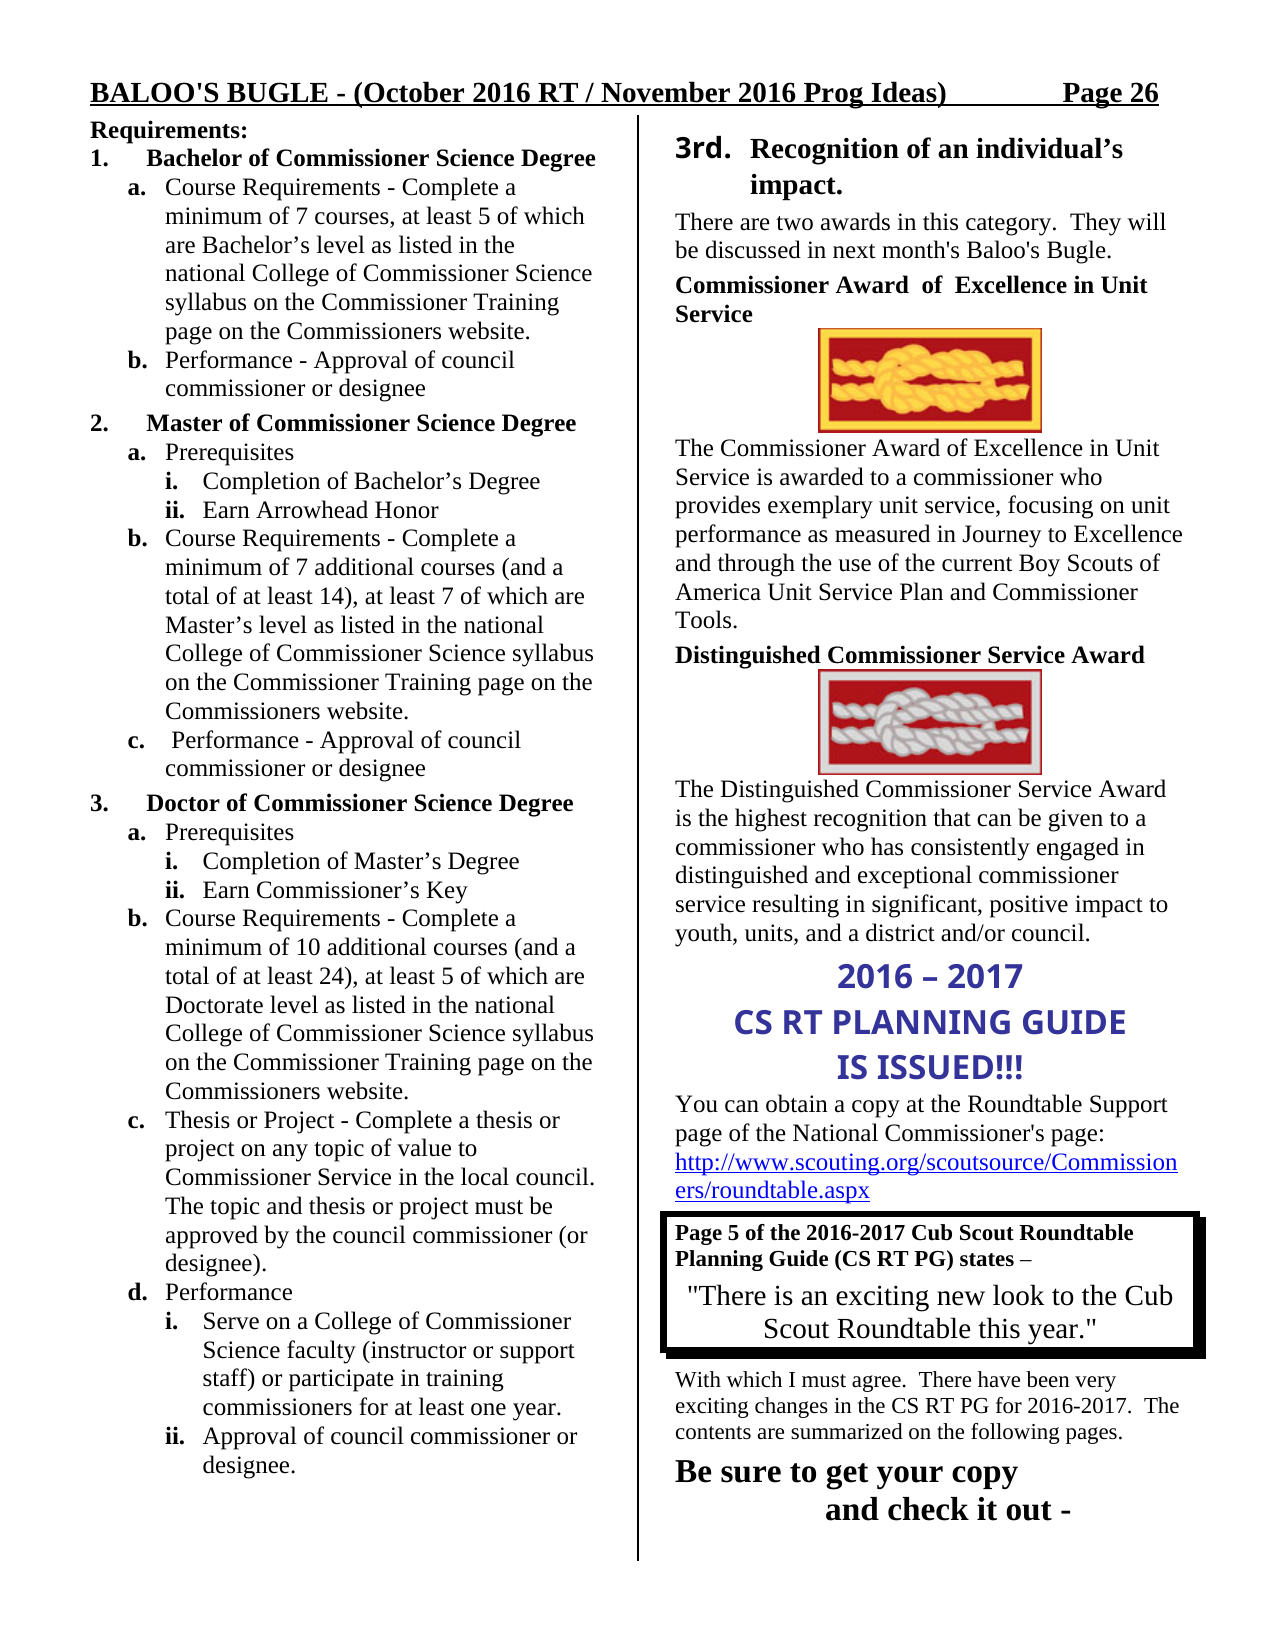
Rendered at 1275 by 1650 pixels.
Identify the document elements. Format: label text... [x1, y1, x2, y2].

list Completion of Bachelor’s Degree [165, 466, 600, 495]
text Distinguished Commissioner Service Award [675, 641, 1185, 669]
text "There is an exciting new look to the Cub Scout Roundtable this year." [667, 1269, 1193, 1347]
subtitle CS RT PLANNING GUIDE [675, 998, 1185, 1044]
list Thesis or Project - Complete a thesis or project on any topic of value to Commissioner Service in the local council. The topic and thesis or project must be approved by the council commissioner (or designee). [127, 1105, 600, 1277]
list Earn Commissioner’s Key [165, 875, 600, 903]
list Performance - Approval of council commissioner or designee [127, 725, 600, 782]
list Approval of council commissioner or designee. [165, 1421, 600, 1478]
list Performance [127, 1277, 600, 1306]
text 3. Doctor of Commissioner Science Degree [90, 788, 600, 817]
list Course Requirements - Complete a minimum of 7 courses, at least 5 of which are Bachelor’s level as listed in the national College of Commissioner Science syllabus on the Commissioner Training page on the Commissioners website. [127, 172, 600, 345]
list Earn Arrowhead Honor [165, 495, 600, 523]
text The Distinguished Commissioner Service Award is the highest recognition that can be given to a commissioner who has consistently engaged in distinguished and exceptional commissioner service resulting in significant, positive impact to youth, units, and a district and/or council. [675, 774, 1185, 947]
list Recognition of an individual’s impact. [675, 127, 1185, 201]
text Requirements: [90, 115, 600, 143]
list Prerequisites [127, 817, 600, 846]
list Serve on a College of Commissioner Science faculty (instructor or support staff) or participate in training commissioners for at least one year. [165, 1306, 600, 1421]
text 1. Bachelor of Commissioner Science Degree [90, 143, 600, 172]
text IS ISSUED!!! [675, 1044, 1185, 1089]
text You can obtain a copy at the Roundtable Support page of the National Commissioner's page: http://www.scouting.org/scoutsource/Commissioners/roundtable.aspx [675, 1089, 1185, 1204]
text There are two awards in this category. They will be discussed in next month's Baloo's Bugle. [675, 207, 1185, 264]
text 2. Master of Commissioner Science Degree [90, 408, 600, 437]
picture [818, 669, 1042, 775]
text The Commissioner Award of Excellence in Unit Service is awarded to a commissioner who provides exemplary unit service, focusing on unit performance as measured in Journey to Excellence and through the use of the current Boy Scouts of America Unit Service Plan and Commissioner Tools. [675, 433, 1185, 634]
picture [818, 328, 1042, 433]
text Commissioner Award of Excellence in Unit Service [675, 271, 1185, 328]
list Prerequisites [127, 437, 600, 466]
text With which I must agree. There have been very exciting changes in the CS RT PG for 2016-2017. The contents are summarized on the following pages. [675, 1366, 1185, 1445]
list Performance - Approval of council commissioner or designee [127, 345, 600, 402]
list Course Requirements - Complete a minimum of 7 additional courses (and a total of at least 14), at least 7 of which are Master’s level as listed in the national College of Commissioner Science syllabus on the Commissioner Training page on the Commissioners website. [127, 523, 600, 725]
text 2016 – 2017 [675, 953, 1185, 998]
text Page 5 of the 2016-2017 Cub Scout Roundtable Planning Guide (CS RT PG) states – [667, 1217, 1193, 1269]
list Course Requirements - Complete a minimum of 10 additional courses (and a total of at least 24), at least 5 of which are Doctorate level as listed in the national College of Commissioner Science syllabus on the Commissioner Training page on the Commissioners website. [127, 903, 600, 1105]
list Completion of Master’s Degree [165, 846, 600, 875]
text Be sure to get your copy and check it out - [675, 1451, 1185, 1528]
